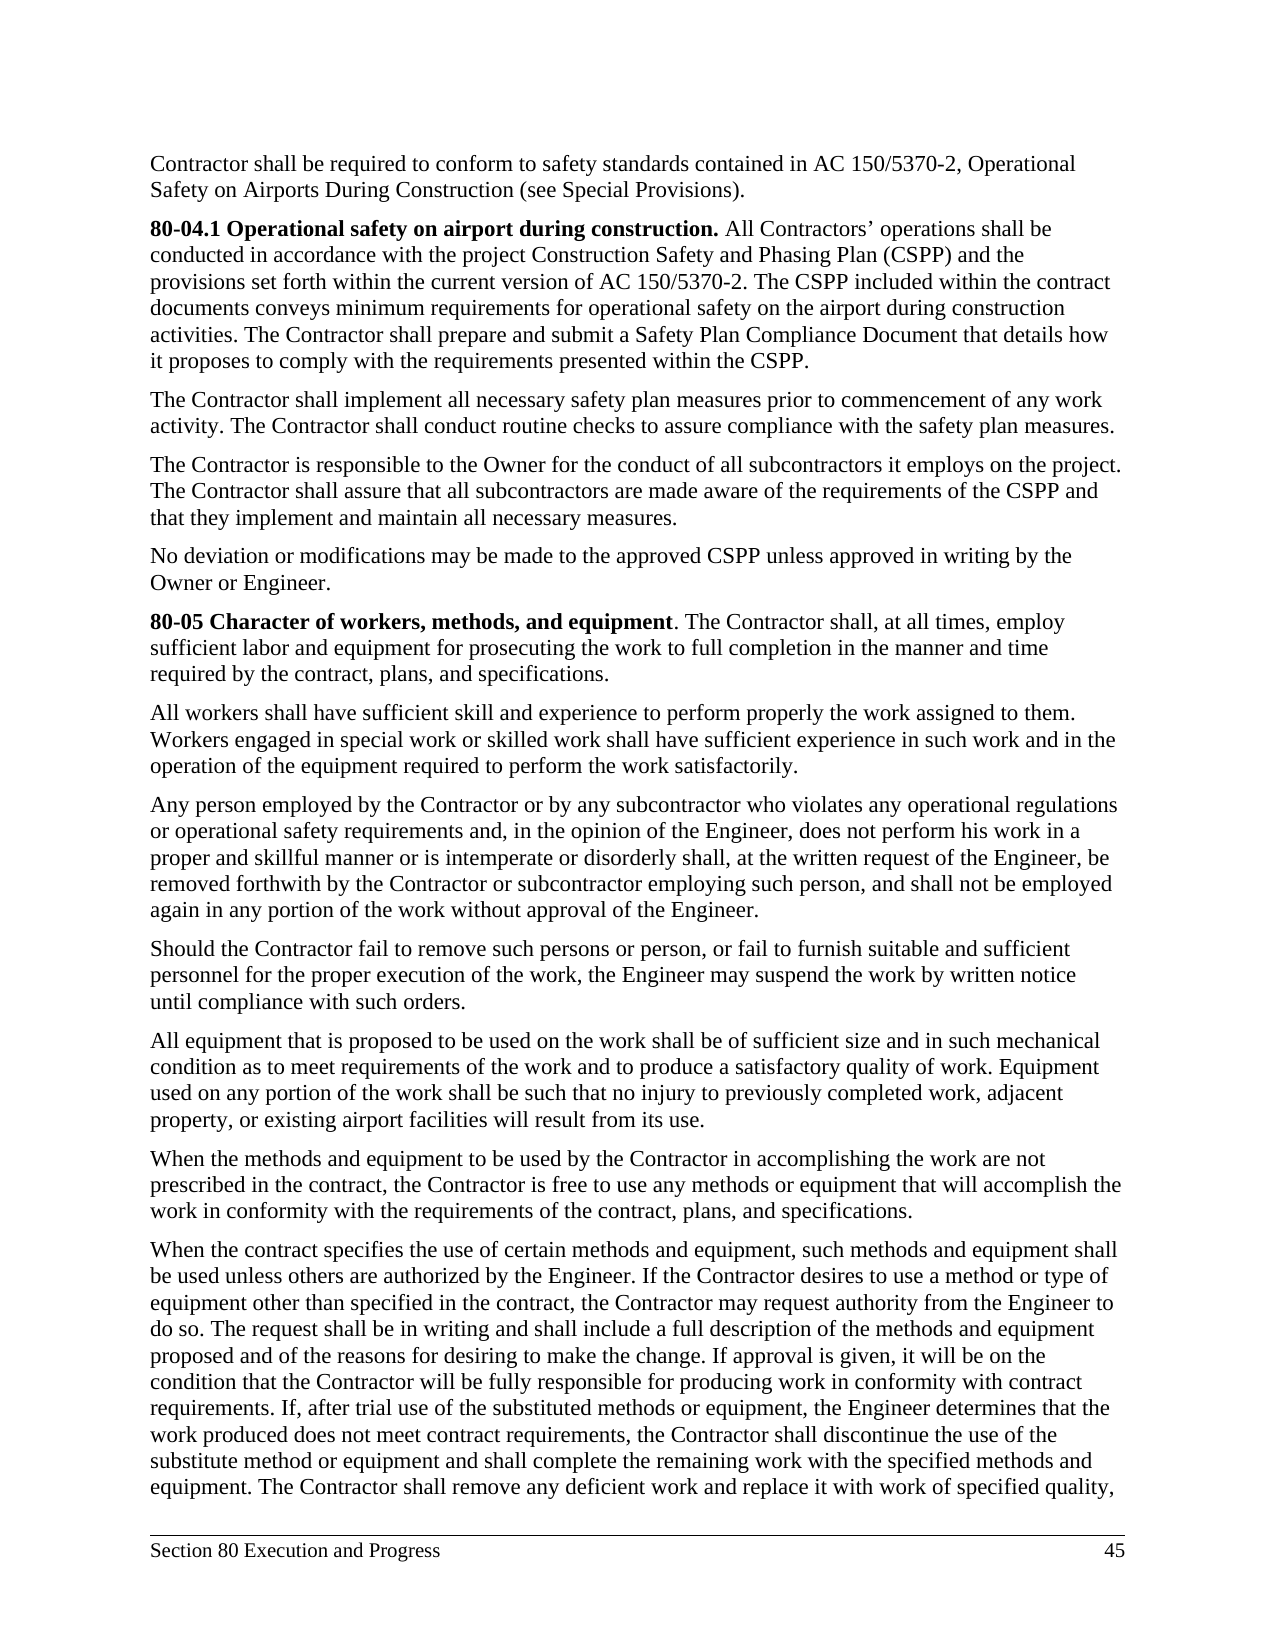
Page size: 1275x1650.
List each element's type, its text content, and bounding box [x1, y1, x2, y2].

text Contractor shall be required to conform to safety standards contained in AC 150/5370-2, Operational Safety on Airports During Construction (see Special Provisions). [150, 150, 1125, 203]
text No deviation or modifications may be made to the approved CSPP unless approved in writing by the Owner or Engineer. [150, 543, 1125, 595]
text 80-05 Character of workers, methods, and equipment. The Contractor shall, at all times, employ sufficient labor and equipment for prosecuting the work to full completion in the manner and time required by the contract, plans, and specifications. [150, 608, 1125, 687]
text When the methods and equipment to be used by the Contractor in accomplishing the work are not prescribed in the contract, the Contractor is free to use any methods or equipment that will accomplish the work in conformity with the requirements of the contract, plans, and specifications. [150, 1145, 1125, 1224]
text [150, 1236, 1125, 1500]
text All workers shall have sufficient skill and experience to perform properly the work assigned to them. Workers engaged in special work or skilled work shall have sufficient experience in such work and in the operation of the equipment required to perform the work satisfactorily. [150, 699, 1125, 778]
text The Contractor shall implement all necessary safety plan measures prior to commencement of any work activity. The Contractor shall conduct routine checks to assure compliance with the safety plan measures. [150, 386, 1125, 438]
text Should the Contractor fail to remove such persons or person, or fail to furnish suitable and sufficient personnel for the proper execution of the work, the Engineer may suspend the work by written notice until compliance with such orders. [150, 935, 1125, 1014]
text The Contractor is responsible to the Owner for the conduct of all subcontractors it employs on the project. The Contractor shall assure that all subcontractors are made aware of the requirements of the CSPP and that they implement and maintain all necessary measures. [150, 451, 1125, 530]
text All equipment that is proposed to be used on the work shall be of sufficient size and in such mechanical condition as to meet requirements of the work and to produce a satisfactory quality of work. Equipment used on any portion of the work shall be such that no injury to previously completed work, adjacent property, or existing airport facilities will result from its use. [150, 1027, 1125, 1132]
text Any person employed by the Contractor or by any subcontractor who violates any operational regulations or operational safety requirements and, in the opinion of the Engineer, does not perform his work in a proper and skillful manner or is intemperate or disorderly shall, at the written request of the Engineer, be removed forthwith by the Contractor or subcontractor employing such person, and shall not be employed again in any portion of the work without approval of the Engineer. [150, 791, 1125, 923]
text 80-04.1 Operational safety on airport during construction. All Contractors’ operations shall be conducted in accordance with the project Construction Safety and Phasing Plan (CSPP) and the provisions set forth within the current version of AC 150/5370-2. The CSPP included within the contract documents conveys minimum requirements for operational safety on the airport during construction activities. The Contractor shall prepare and submit a Safety Plan Compliance Document that details how it proposes to comply with the requirements presented within the CSPP. [150, 215, 1125, 373]
